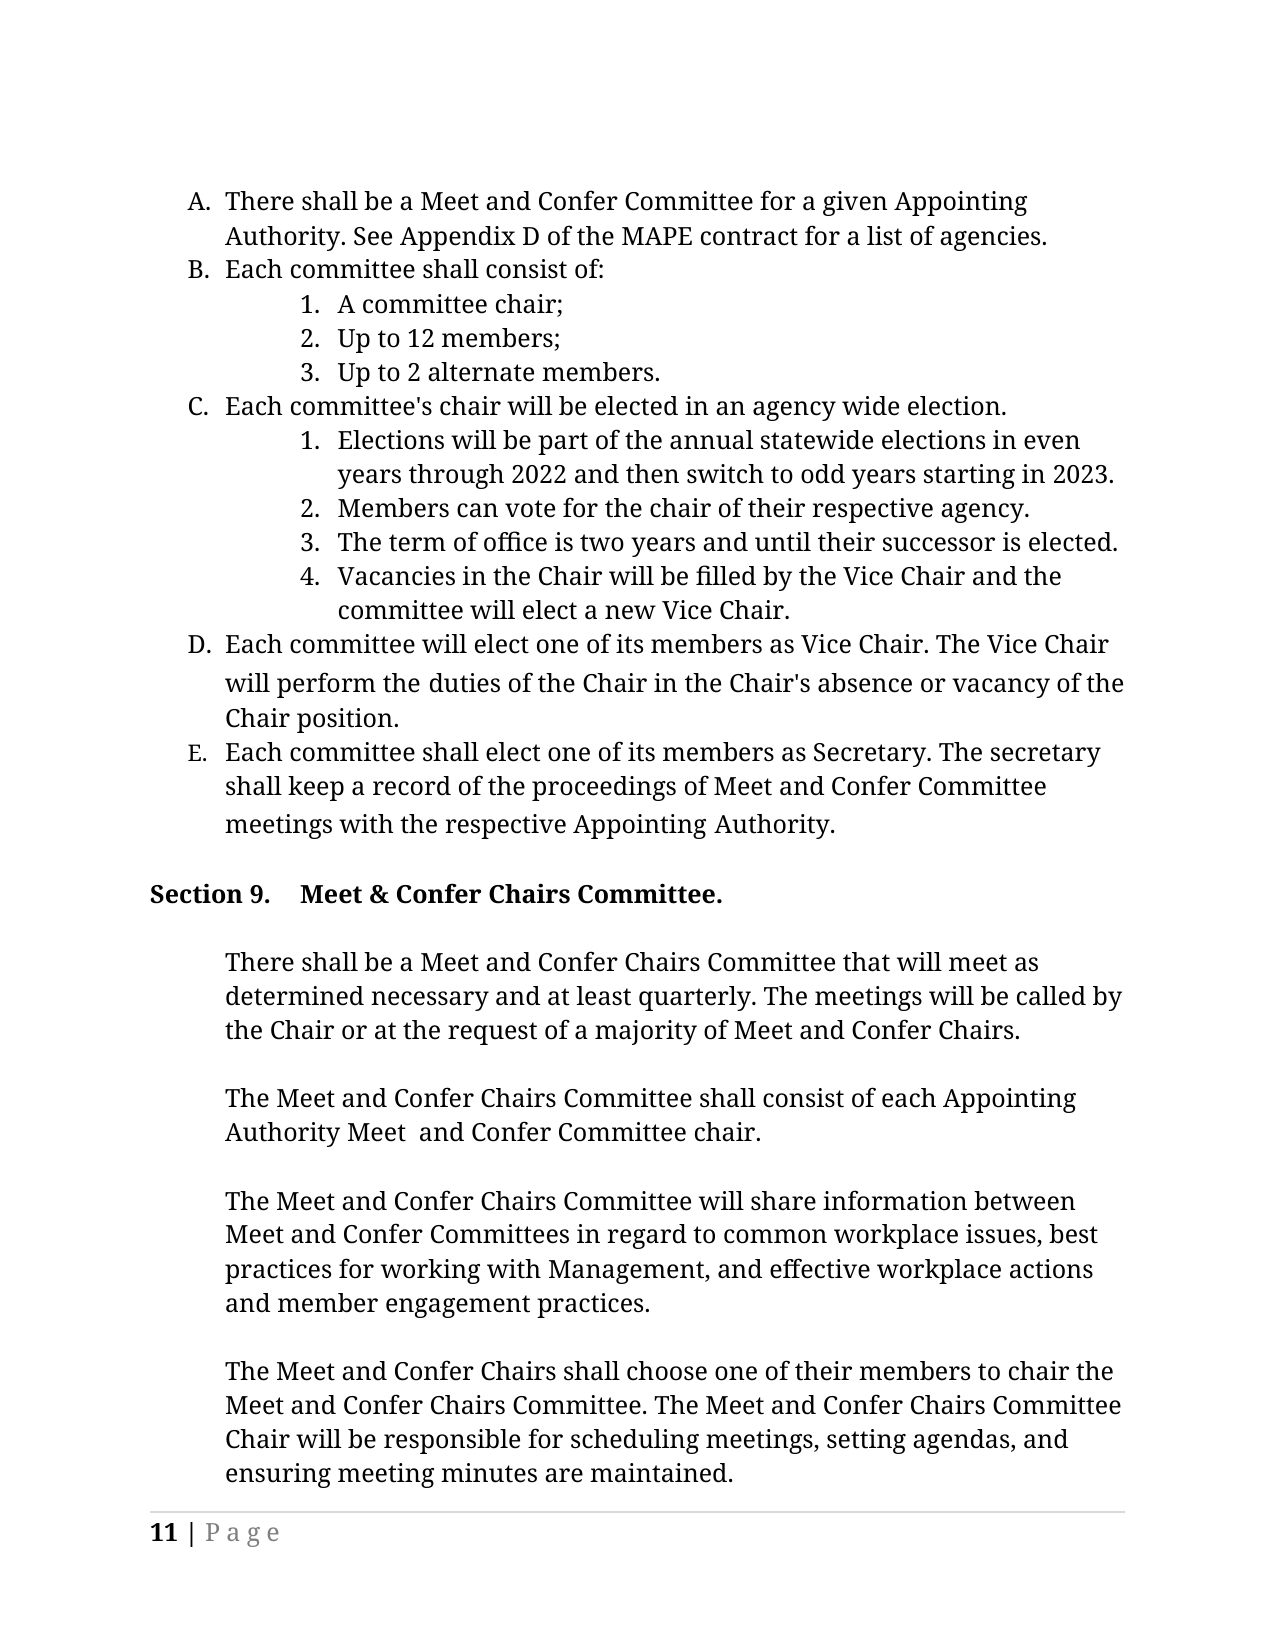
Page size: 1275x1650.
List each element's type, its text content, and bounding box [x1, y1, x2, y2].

list Up to 2 alternate members. [300, 354, 1125, 388]
list A committee chair; [300, 286, 1125, 320]
list There shall be a Meet and Confer Committee for a given Appointing Authority. See Appendix D of the MAPE contract for a list of agencies. [187, 184, 1125, 252]
list Vacancies in the Chair will be filled by the Vice Chair and the committee will elect a new Vice Chair. [300, 559, 1125, 627]
list Each committee's chair will be elected in an agency wide election. [187, 388, 1125, 422]
text The Meet and Confer Chairs shall choose one of their members to chair the Meet and Confer Chairs Committee. The Meet and Confer Chairs Committee Chair will be responsible for scheduling meetings, setting agendas, and ensuring meeting minutes are maintained. [225, 1353, 1125, 1490]
text The Meet and Confer Chairs Committee will share information between Meet and Confer Committees in regard to common workplace issues, best practices for working with Management, and effective workplace actions and member engagement practices. [225, 1183, 1125, 1319]
list Up to 12 members; [300, 320, 1125, 354]
list Each committee shall consist of: [187, 252, 1125, 286]
text The Meet and Confer Chairs Committee shall consist of each Appointing Authority Meet and Confer Committee chair. [225, 1081, 1125, 1149]
list Elections will be part of the annual statewide elections in even years through 2022 and then switch to odd years starting in 2023. [300, 422, 1125, 491]
text There shall be a Meet and Confer Chairs Committee that will meet as determined necessary and at least quarterly. The meetings will be called by the Chair or at the request of a majority of Meet and Confer Chairs. [225, 945, 1125, 1047]
list Each committee shall elect one of its members as Secretary. The secretary shall keep a record of the proceedings of Meet and Confer Committee meetings with the respective Appointing Authority. [187, 735, 1125, 842]
list The term of office is two years and until their successor is elected. [300, 525, 1125, 559]
text Section 9. Meet & Confer Chairs Committee. [150, 877, 1125, 911]
list Each committee will elect one of its members as Vice Chair. The Vice Chair will perform the duties of the Chair in the Chair's absence or vacancy of the Chair position. [187, 627, 1125, 735]
list Members can vote for the chair of their respective agency. [300, 491, 1125, 525]
